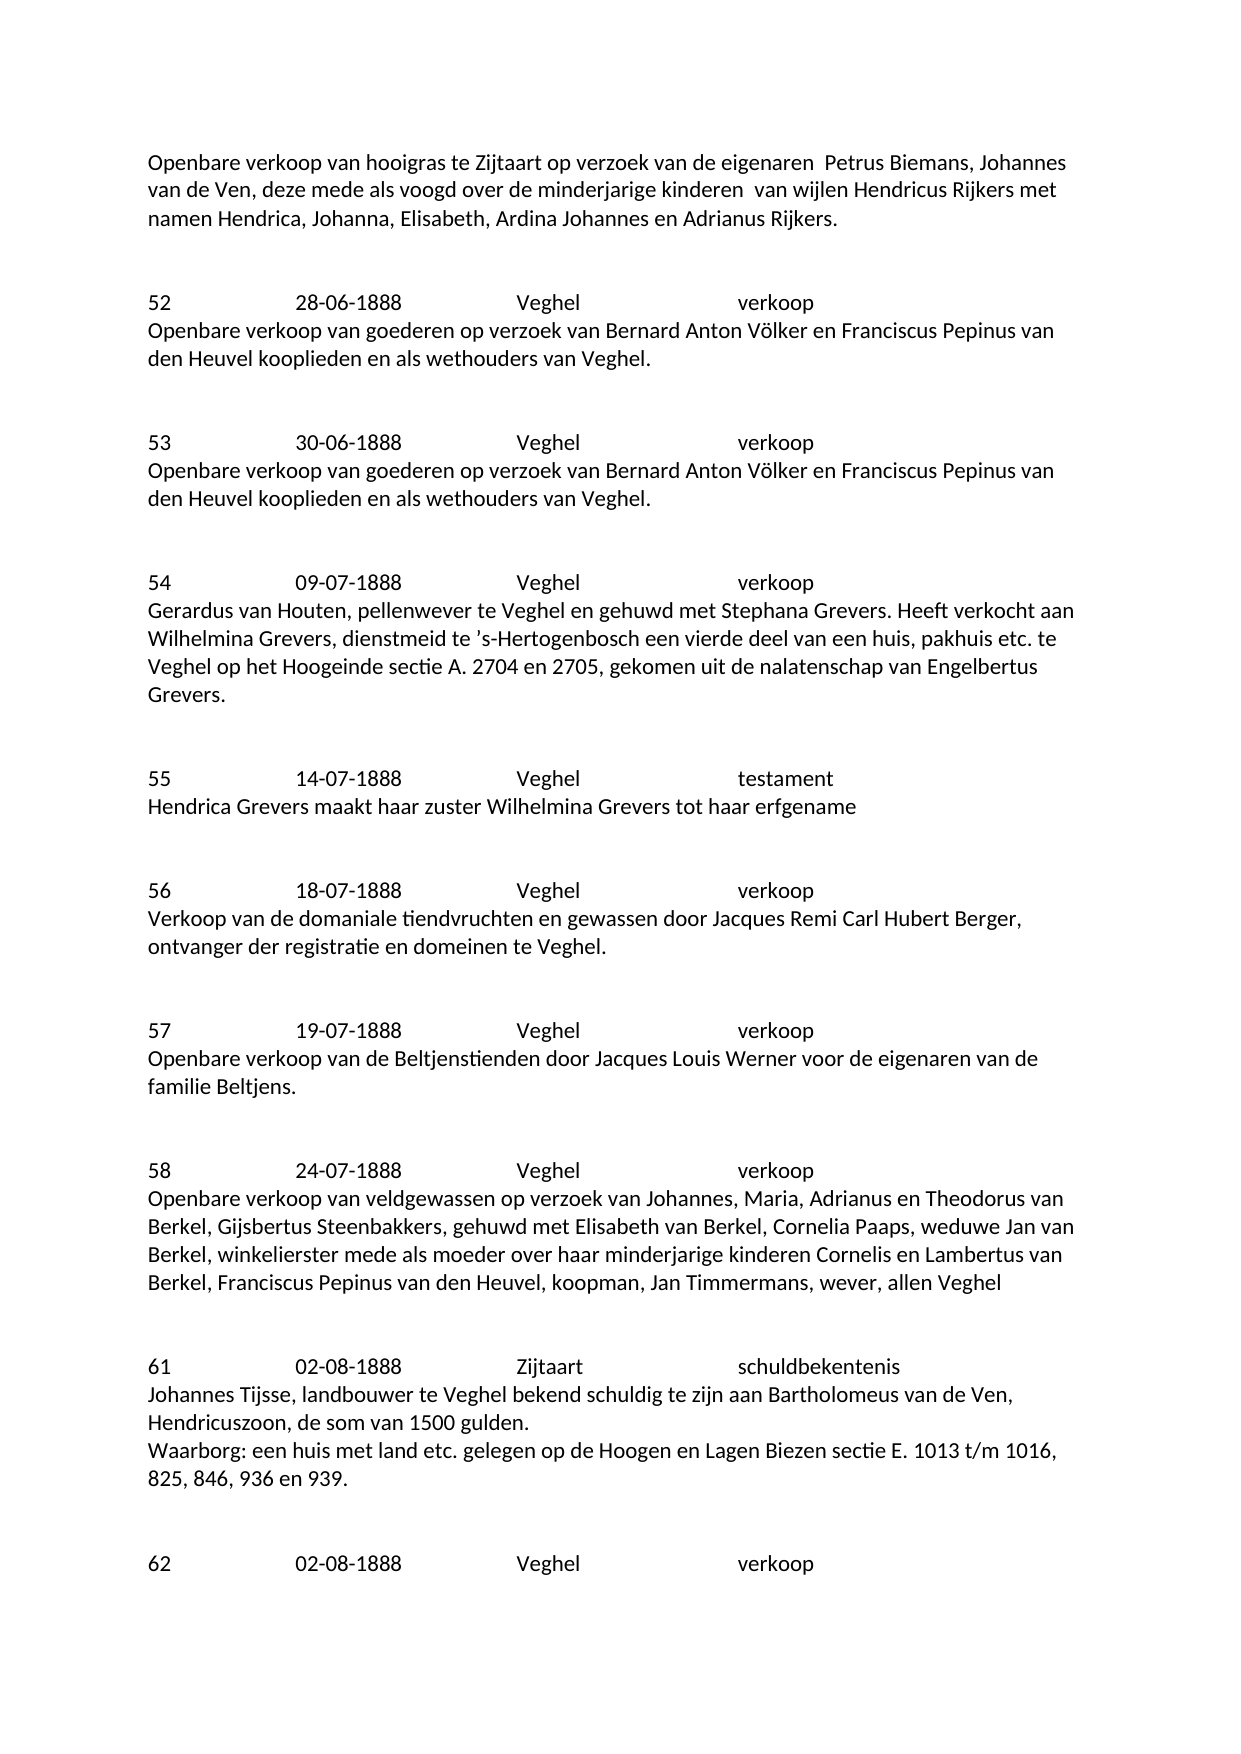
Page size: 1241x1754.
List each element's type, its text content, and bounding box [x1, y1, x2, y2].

text Hendrica Grevers maakt haar zuster Wilhelmina Grevers tot haar erfgename [148, 792, 1093, 820]
text 61 02-08-1888 Zijtaart schuldbekentenis [148, 1352, 1093, 1381]
text 58 24-07-1888 Veghel verkoop [148, 1156, 1093, 1184]
text 53 30-06-1888 Veghel verkoop [148, 428, 1093, 456]
text Openbare verkoop van hooigras te Zijtaart op verzoek van de eigenaren Petrus Biemans, Johannes van de Ven, deze mede als voogd over de minderjarige kinderen van wijlen Hendricus Rijkers met namen Hendrica, Johanna, Elisabeth, Ardina Johannes en Adrianus Rijkers. [148, 148, 1093, 232]
text 56 18-07-1888 Veghel verkoop [148, 876, 1093, 904]
text Openbare verkoop van de Beltjenstienden door Jacques Louis Werner voor de eigenaren van de familie Beltjens. [148, 1044, 1093, 1100]
text 57 19-07-1888 Veghel verkoop [148, 1016, 1093, 1044]
text 62 02-08-1888 Veghel verkoop [148, 1549, 1093, 1577]
text Verkoop van de domaniale tiendvruchten en gewassen door Jacques Remi Carl Hubert Berger, ontvanger der registratie en domeinen te Veghel. [148, 904, 1093, 960]
text Openbare verkoop van goederen op verzoek van Bernard Anton Völker en Franciscus Pepinus van den Heuvel kooplieden en als wethouders van Veghel. [148, 316, 1093, 372]
text Waarborg: een huis met land etc. gelegen op de Hoogen en Lagen Biezen sectie E. 1013 t/m 1016, 825, 846, 936 en 939. [148, 1437, 1093, 1493]
text Openbare verkoop van goederen op verzoek van Bernard Anton Völker en Franciscus Pepinus van den Heuvel kooplieden en als wethouders van Veghel. [148, 456, 1093, 512]
text 54 09-07-1888 Veghel verkoop [148, 568, 1093, 596]
text Gerardus van Houten, pellenwever te Veghel en gehuwd met Stephana Grevers. Heeft verkocht aan Wilhelmina Grevers, dienstmeid te ’s-Hertogenbosch een vierde deel van een huis, pakhuis etc. te Veghel op het Hoogeinde sectie A. 2704 en 2705, gekomen uit de nalatenschap van Engelbertus Grevers. [148, 596, 1093, 708]
text Johannes Tijsse, landbouwer te Veghel bekend schuldig te zijn aan Bartholomeus van de Ven, Hendricuszoon, de som van 1500 gulden. [148, 1381, 1093, 1437]
text 55 14-07-1888 Veghel testament [148, 764, 1093, 792]
text 52 28-06-1888 Veghel verkoop [148, 288, 1093, 316]
text Openbare verkoop van veldgewassen op verzoek van Johannes, Maria, Adrianus en Theodorus van Berkel, Gijsbertus Steenbakkers, gehuwd met Elisabeth van Berkel, Cornelia Paaps, weduwe Jan van Berkel, winkelierster mede als moeder over haar minderjarige kinderen Cornelis en Lambertus van Berkel, Franciscus Pepinus van den Heuvel, koopman, Jan Timmermans, wever, allen Veghel [148, 1184, 1093, 1296]
